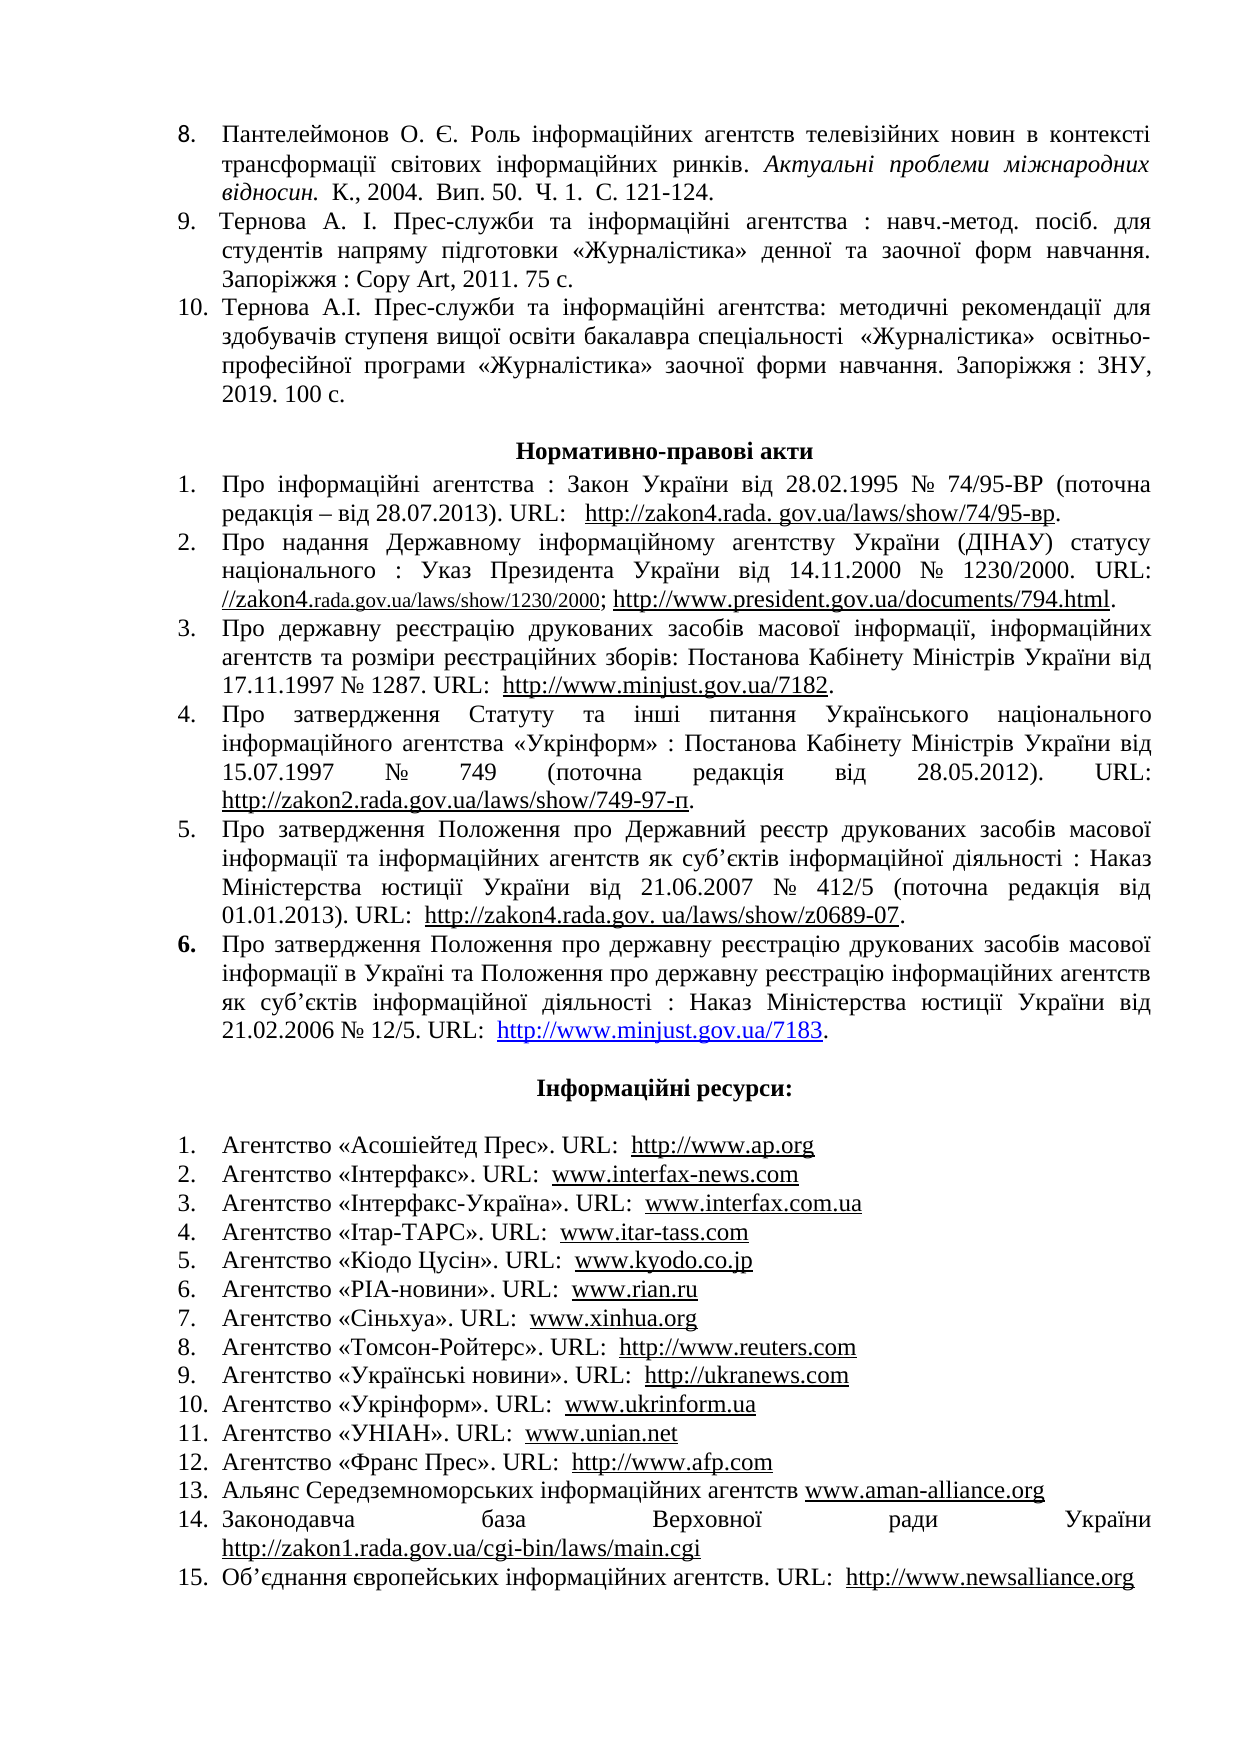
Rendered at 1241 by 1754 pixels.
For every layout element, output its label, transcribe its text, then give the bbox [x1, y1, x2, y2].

list Агентство «Асошіейтед Прес». URL: http://www.ap.org [177, 1130, 1152, 1159]
list Агентство «УНІАН». URL: www.unian.net [177, 1418, 1152, 1447]
list Тернова А. І. Прес-служби та інформаційні агентства : навч.-метод. посіб. для студентів напряму підготовки «Журналістика» денної та заочної форм навчання. Запоріжжя : Copy Art, 2011. 75 с. [177, 206, 1152, 292]
list Альянс Середземноморських інформаційних агентств www.aman-alliance.org [177, 1475, 1152, 1504]
list Про надання Державному інформаційному агентству України (ДІНАУ) статусу національного : Указ Президента України від 14.11.2000 № 1230/2000. URL: //zakon4.rada.gov.ua/laws/show/1230/2000; http://www.president.gov.ua/documents/794.html. [177, 527, 1152, 613]
list Агентство «Укрінформ». URL: www.ukrinform.ua [177, 1389, 1152, 1418]
list Агентство «Інтерфакс». URL: www.interfax-news.com [177, 1159, 1152, 1188]
list Агентство «Кіодо Цусін». URL: www.kyodo.co.jp [177, 1245, 1152, 1274]
list Агентство «Франс Прес». URL: http://www.afp.com [177, 1447, 1152, 1475]
list Об’єднання європейських інформаційних агентств. URL: http://www.newsalliance.org [177, 1562, 1152, 1590]
list Про державну реєстрацію друкованих засобів масової інформації, інформаційних агентств та розміри реєстраційних зборів: Постанова Кабінету Міністрів України від 17.11.1997 № 1287. URL: http://www.minjust.gov.ua/7182. [177, 613, 1152, 699]
list Про інформаційні агентства : Закон України від 28.02.1995 № 74/95-ВР (поточна редакція – від 28.07.2013). URL: http://zakon4.rada. gov.ua/laws/show/74/95-вр. [177, 469, 1152, 527]
list Агентство «Томсон-Ройтерс». URL: http://www.reuters.com [177, 1332, 1152, 1360]
list Про затвердження Положення про Державний реєстр друкованих засобів масової інформації та інформаційних агентств як суб’єктів інформаційної діяльності : Наказ Міністерства юстиції України від 21.06.2007 № 412/5 (поточна редакція від 01.01.2013). URL: http://zakon4.rada.gov. ua/laws/show/z0689-07. [177, 814, 1152, 929]
list Агентство «Українські новини». URL: http://ukranews.com [177, 1360, 1152, 1389]
list Агентство «Інтерфакс-Україна». URL: www.interfax.com.ua [177, 1188, 1152, 1217]
list Інформаційні ресурси: [177, 1073, 1152, 1102]
list Законодавча база Верховної ради України http://zakon1.rada.gov.ua/cgi-bin/laws/main.cgi [177, 1504, 1152, 1562]
list Агентство «РІА-новини». URL: www.rian.ru [177, 1274, 1152, 1303]
list Про затвердження Статуту та інші питання Українського національного інформаційного агентства «Укрінформ» : Постанова Кабінету Міністрів України від 15.07.1997 № 749 (поточна редакція від 28.05.2012). URL: http://zakon2.rada.gov.ua/laws/show/749-97-п. [177, 699, 1152, 814]
list Пантелеймонов О. Є. Роль інформаційних агентств телевізійних новин в контексті трансформації світових інформаційних ринків. Актуальні проблеми міжнародних відносин. К., 2004. Вип. 50. Ч. 1. С. 121-124. [177, 118, 1152, 206]
list Про затвердження Положення про державну реєстрацію друкованих засобів масової інформації в Україні та Положення про державну реєстрацію інформаційних агентств як суб’єктів інформаційної діяльності : Наказ Міністерства юстиції України від 21.02.2006 № 12/5. URL: http://www.minjust.gov.ua/7183. [177, 929, 1152, 1044]
list Тернова А.І. Прес-служби та інформаційні агентства: методичні рекомендації для здобувачів ступеня вищої освіти бакалавра спеціальності «Журналістика» освітньо-професійної програми «Журналістика» заочної форми навчання. Запоріжжя : ЗНУ, 2019. 100 с. [177, 292, 1152, 407]
list Агентство «Сіньхуа». URL: www.xinhua.org [177, 1303, 1152, 1332]
text Нормативно-правові акти [177, 436, 1152, 465]
list Агентство «Ітар-ТАРС». URL: www.itar-tass.com [177, 1217, 1152, 1245]
